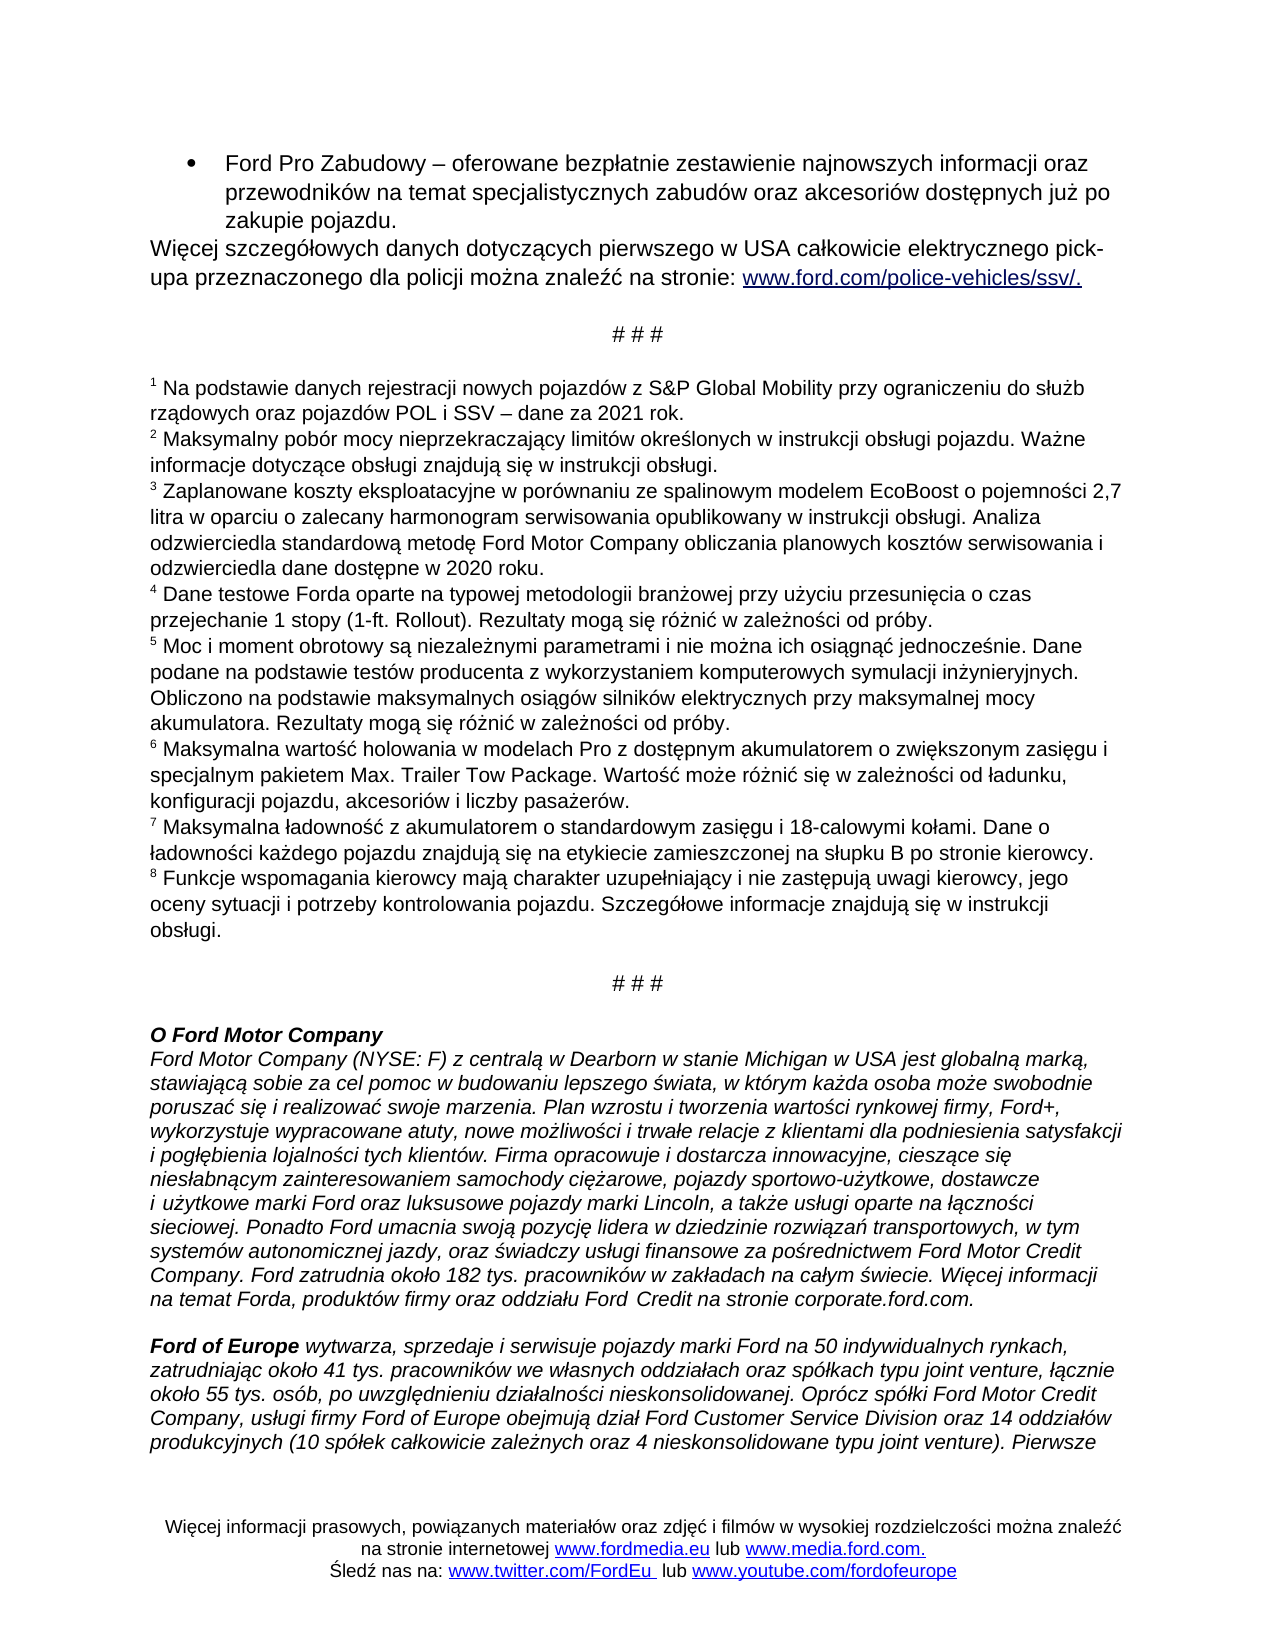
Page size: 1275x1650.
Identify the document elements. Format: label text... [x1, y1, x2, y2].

text # # # [150, 970, 1125, 996]
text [150, 1334, 1125, 1454]
text 6 Maksymalna wartość holowania w modelach Pro z dostępnym akumulatorem o zwiększonym zasięgu i specjalnym pakietem Max. Trailer Tow Package. Wartość może różnić się w zależności od ładunku, konfiguracji pojazdu, akcesoriów i liczby pasażerów. [150, 737, 1125, 813]
text O Ford Motor Company [150, 1023, 1125, 1047]
text 1 Na podstawie danych rejestracji nowych pojazdów z S&P Global Mobility przy ograniczeniu do służb rządowych oraz pojazdów POL i SSV – dane za 2021 rok. [150, 375, 1125, 425]
text 4 Dane testowe Forda oparte na typowej metodologii branżowej przy użyciu przesunięcia o czas przejechanie 1 stopy (1-ft. Rollout). Rezultaty mogą się różnić w zależności od próby. [150, 582, 1125, 632]
list Ford Pro Zabudowy – oferowane bezpłatnie zestawienie najnowszych informacji oraz przewodników na temat specjalistycznych zabudów oraz akcesoriów dostępnych już po zakupie pojazdu. [187, 150, 1125, 233]
text 2 Maksymalny pobór mocy nieprzekraczający limitów określonych w instrukcji obsługi pojazdu. Ważne informacje dotyczące obsługi znajdują się w instrukcji obsługi. [150, 427, 1125, 477]
text Więcej szczegółowych danych dotyczących pierwszego w USA całkowicie elektrycznego pick-upa przeznaczonego dla policji można znaleźć na stronie: www.ford.com/police-vehicles/ssv/. [150, 235, 1125, 290]
text 5 Moc i moment obrotowy są niezależnymi parametrami i nie można ich osiągnąć jednocześnie. Dane podane na podstawie testów producenta z wykorzystaniem komputerowych symulacji inżynieryjnych. Obliczono na podstawie maksymalnych osiągów silników elektrycznych przy maksymalnej mocy akumulatora. Rezultaty mogą się różnić w zależności od próby. [150, 634, 1125, 735]
text Ford Motor Company (NYSE: F) z centralą w Dearborn w stanie Michigan w USA jest globalną marką, stawiającą sobie za cel pomoc w budowaniu lepszego świata, w którym każda osoba może swobodnie poruszać się i realizować swoje marzenia. Plan wzrostu i tworzenia wartości rynkowej firmy, Ford+, wykorzystuje wypracowane atuty, nowe możliwości i trwałe relacje z klientami dla podniesienia satysfakcji i pogłębienia lojalności tych klientów. Firma opracowuje i dostarcza innowacyjne, cieszące się niesłabnącym zainteresowaniem samochody ciężarowe, pojazdy sportowo-użytkowe, dostawcze i użytkowe marki Ford oraz luksusowe pojazdy marki Lincoln, a także usługi oparte na łączności sieciowej. Ponadto Ford umacnia swoją pozycję lidera w dziedzinie rozwiązań transportowych, w tym systemów autonomicznej jazdy, oraz świadczy usługi finansowe za pośrednictwem Ford Motor Credit Company. Ford zatrudnia około 182 tys. pracowników w zakładach na całym świecie. Więcej informacji na temat Forda, produktów firmy oraz oddziału Ford Credit na stronie corporate.ford.com. [150, 1047, 1125, 1310]
text 3 Zaplanowane koszty eksploatacyjne w porównaniu ze spalinowym modelem EcoBoost o pojemności 2,7 litra w oparciu o zalecany harmonogram serwisowania opublikowany w instrukcji obsługi. Analiza odzwierciedla standardową metodę Ford Motor Company obliczania planowych kosztów serwisowania i odzwierciedla dane dostępne w 2020 roku. [150, 479, 1125, 580]
text 7 Maksymalna ładowność z akumulatorem o standardowym zasięgu i 18-calowymi kołami. Dane o ładowności każdego pojazdu znajdują się na etykiecie zamieszczonej na słupku B po stronie kierowcy. [150, 814, 1125, 864]
text # # # [150, 321, 1125, 347]
text 8 Funkcje wspomagania kierowcy mają charakter uzupełniający i nie zastępują uwagi kierowcy, jego oceny sytuacji i potrzeby kontrolowania pojazdu. Szczegółowe informacje znajdują się w instrukcji obsługi. [150, 866, 1125, 942]
